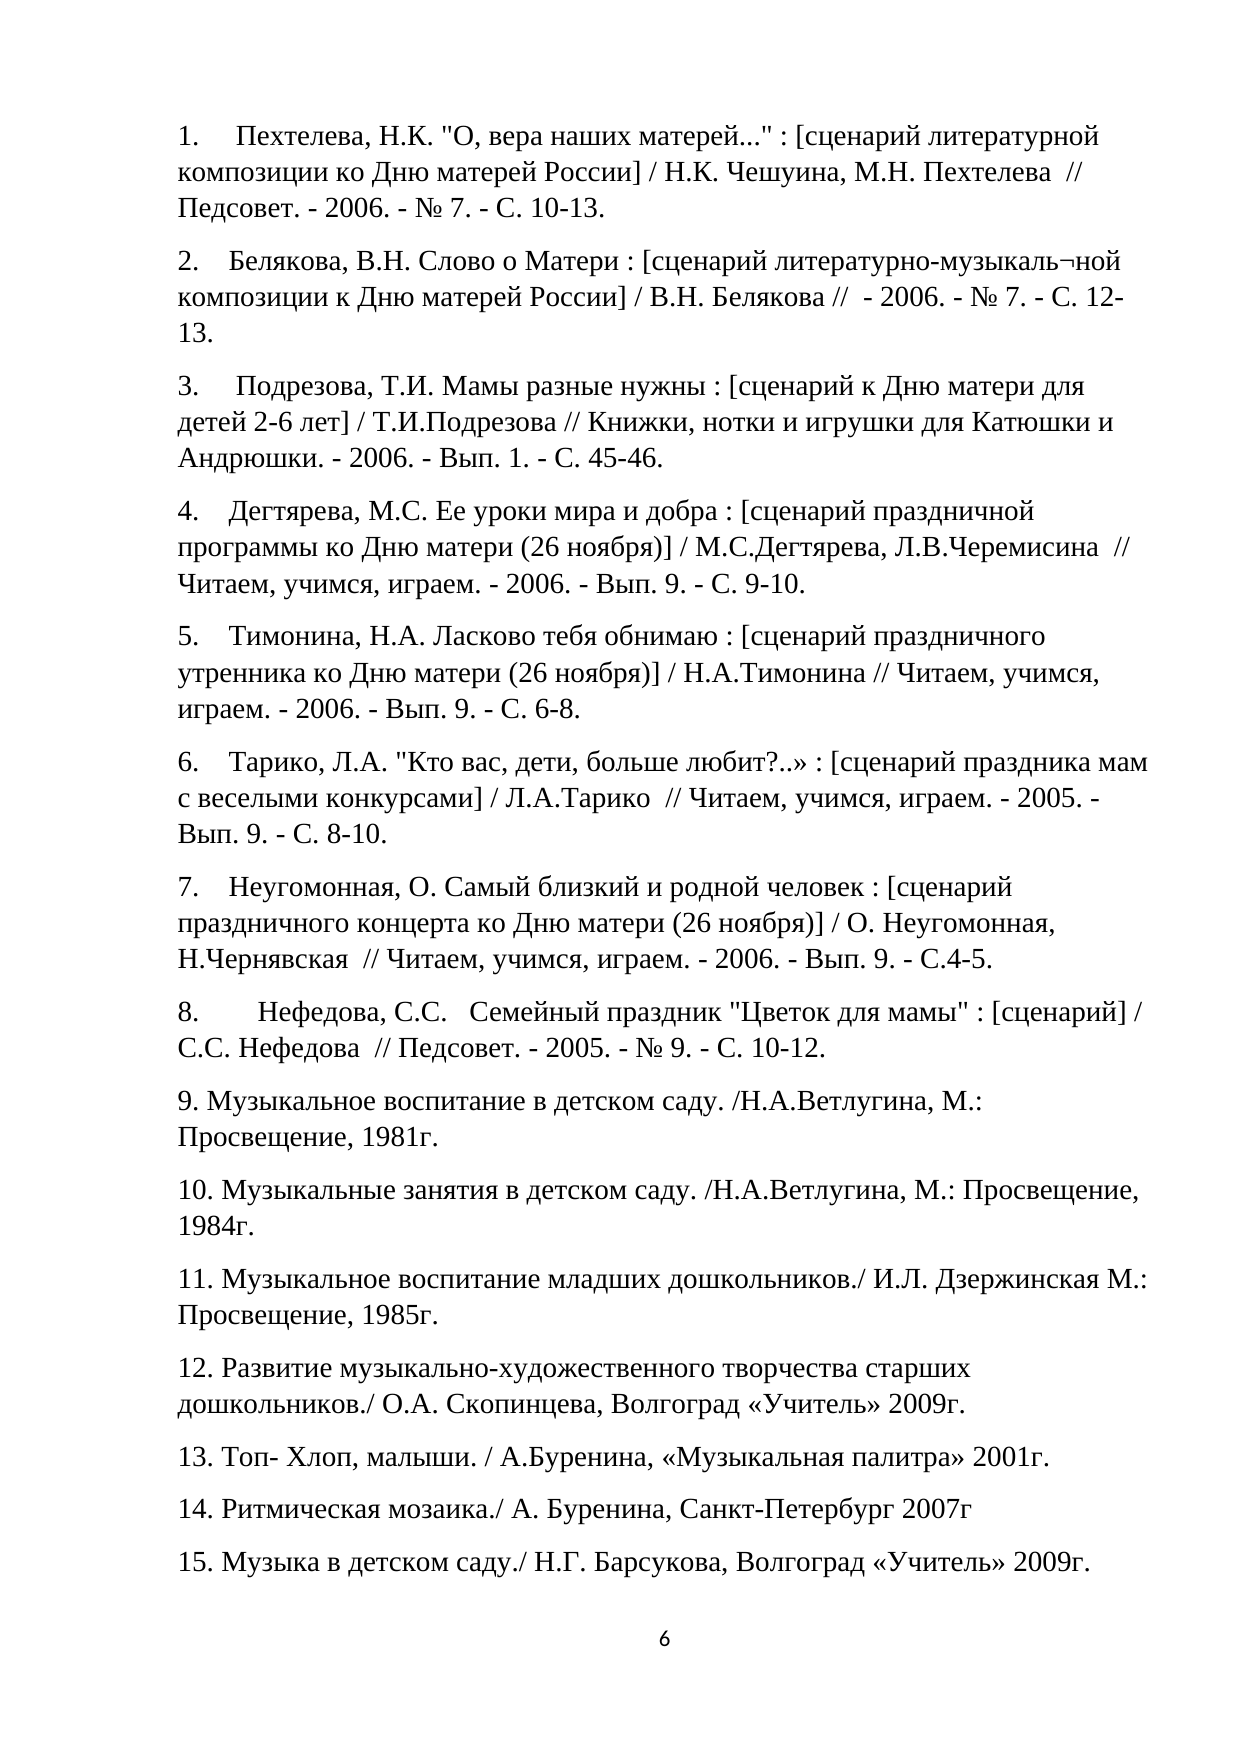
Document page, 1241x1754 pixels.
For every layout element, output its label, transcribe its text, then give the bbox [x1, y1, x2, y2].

text 4. Дегтярева, М.С. Ее уроки мира и добра : [сценарий праздничной программы ко Дню матери (26 ноября)] / М.С.Дегтярева, Л.В.Черемисина // Читаем, учимся, играем. - 2006. - Вып. 9. - С. 9-10. [177, 493, 1152, 599]
text 9. Музыкальное воспитание в детском саду. /Н.А.Ветлугина, М.: Просвещение, 1981г. [177, 1083, 1152, 1152]
text 15. Музыка в детском саду./ Н.Г. Барсукова, Волгоград «Учитель» 2009г. [177, 1544, 1152, 1578]
text 6. Тарико, Л.А. "Кто вас, дети, больше любит?..» : [сценарий праздника мам с веселыми конкурсами] / Л.А.Тарико // Читаем, учимся, играем. - 2005. - Вып. 9. - С. 8-10. [177, 744, 1152, 849]
text 12. Развитие музыкально-художественного творчества старших дошкольников./ О.А. Скопинцева, Волгоград «Учитель» 2009г. [177, 1350, 1152, 1419]
text 3. Подрезова, Т.И. Мамы разные нужны : [сценарий к Дню матери для детей 2-6 лет] / Т.И.Подрезова // Книжки, нотки и игрушки для Катюшки и Андрюшки. - 2006. - Вып. 1. - С. 45-46. [177, 368, 1152, 474]
text 14. Ритмическая мозаика./ А. Буренина, Санкт-Петербург 2007г [177, 1491, 1152, 1525]
text 2. Белякова, В.Н. Слово о Матери : [сценарий литературно-музыкаль¬ной композиции к Дню матерей России] / В.Н. Белякова // - 2006. - № 7. - С. 12-13. [177, 243, 1152, 349]
text 7. Неугомонная, О. Самый близкий и родной человек : [сценарий праздничного концерта ко Дню матери (26 ноября)] / О. Неугомонная, Н.Чернявская // Читаем, учимся, играем. - 2006. - Вып. 9. - С.4-5. [177, 869, 1152, 974]
text 8. Нефедова, С.С. Семейный праздник "Цветок для мамы" : [сценарий] / С.С. Нефедова // Педсовет. - 2005. - № 9. - С. 10-12. [177, 994, 1152, 1063]
text 10. Музыкальные занятия в детском саду. /Н.А.Ветлугина, М.: Просвещение, 1984г. [177, 1172, 1152, 1241]
text 5. Тимонина, Н.А. Ласково тебя обнимаю : [сценарий праздничного утренника ко Дню матери (26 ноября)] / Н.А.Тимонина // Читаем, учимся, играем. - 2006. - Вып. 9. - С. 6-8. [177, 618, 1152, 724]
text 11. Музыкальное воспитание младших дошкольников./ И.Л. Дзержинская М.: Просвещение, 1985г. [177, 1261, 1152, 1330]
text 13. Топ- Хлоп, малыши. / А.Буренина, «Музыкальная палитра» 2001г. [177, 1439, 1152, 1472]
text 1. Пехтелева, Н.К. "О, вера наших матерей..." : [сценарий литературной композиции ко Дню матерей России] / Н.К. Чешуина, М.Н. Пехтелева // Педсовет. - 2006. - № 7. - С. 10-13. [177, 118, 1152, 224]
